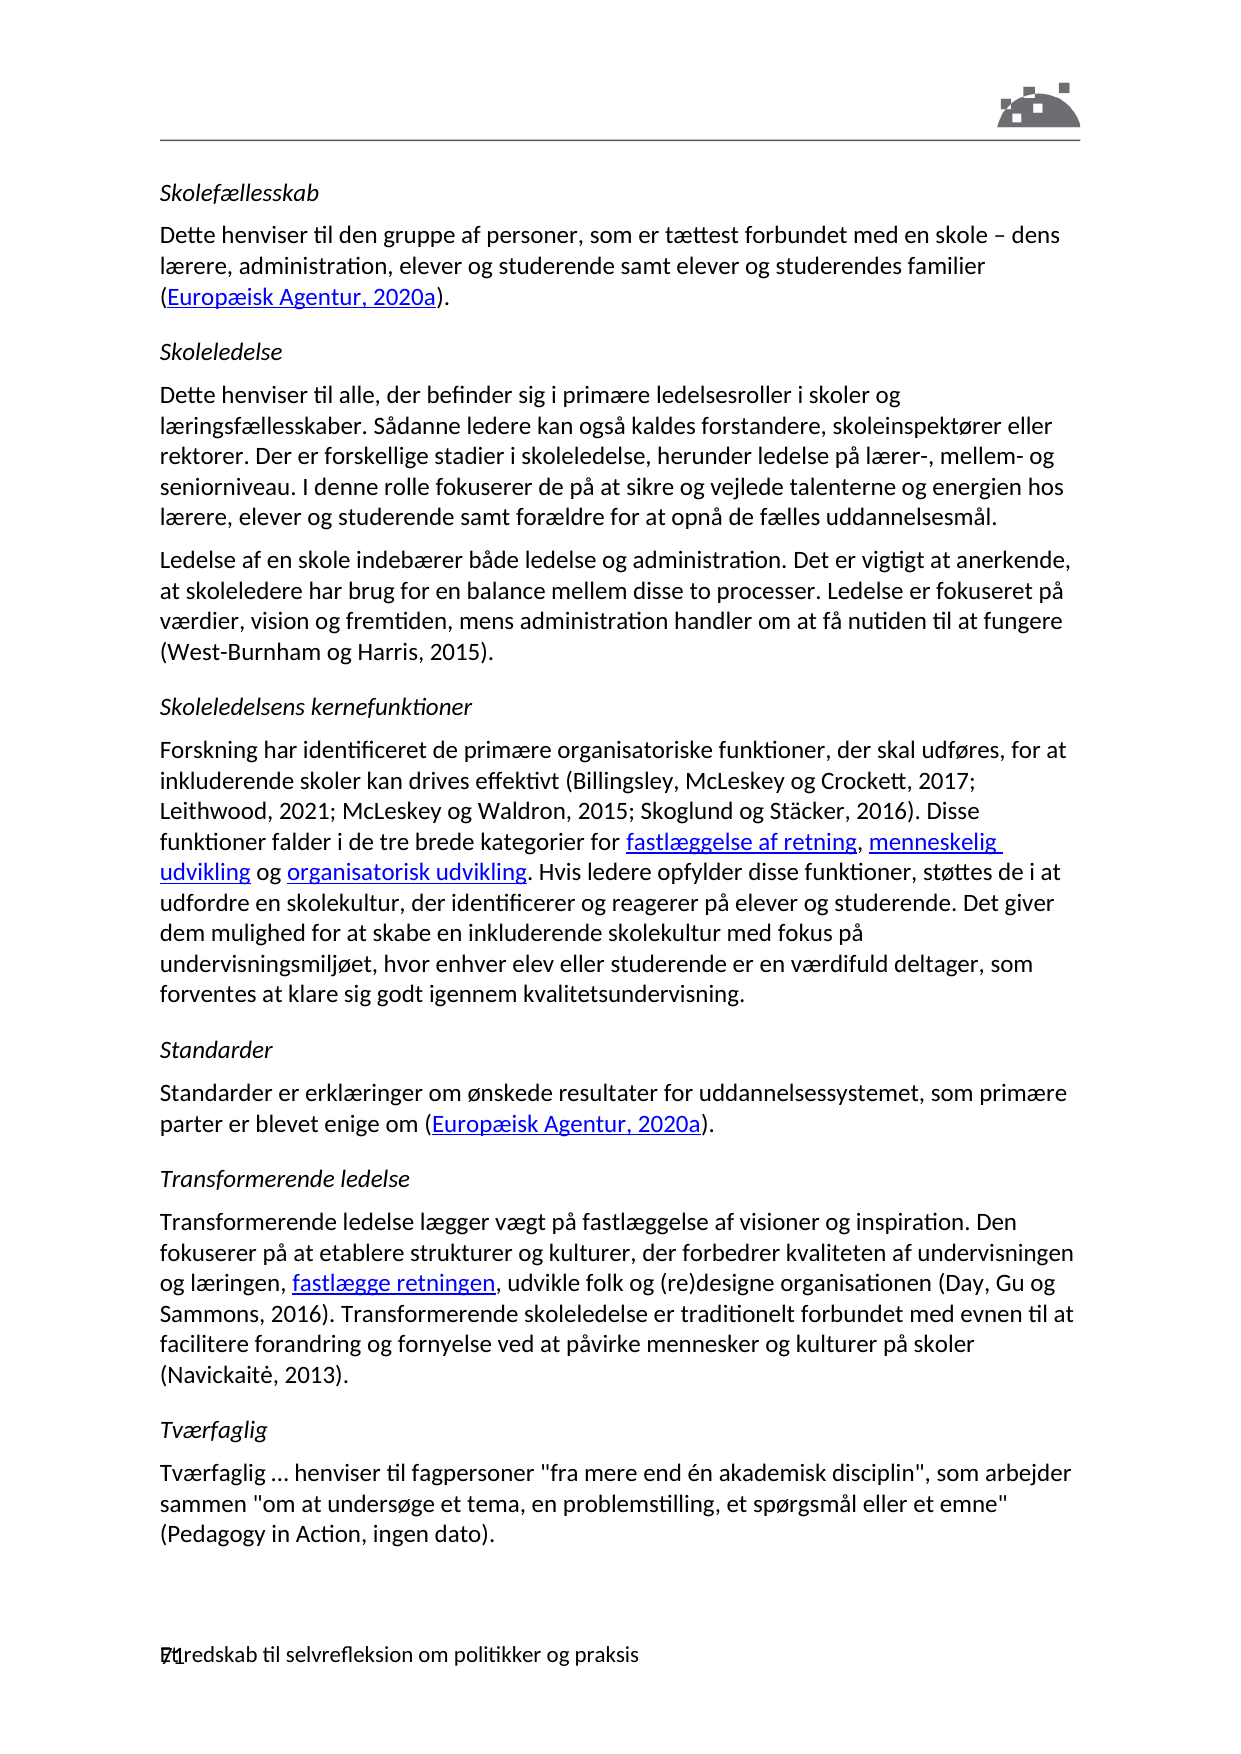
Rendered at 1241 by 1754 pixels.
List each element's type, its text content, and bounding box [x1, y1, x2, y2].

text Forskning har identificeret de primære organisatoriske funktioner, der skal udføres, for at inkluderende skoler kan drives effektivt (Billingsley, McLeskey og Crockett, 2017; Leithwood, 2021; McLeskey og Waldron, 2015; Skoglund og Stäcker, 2016). Disse funktioner falder i de tre brede kategorier for fastlæggelse af retning, menneskelig udvikling og organisatorisk udvikling. Hvis ledere opfylder disse funktioner, støttes de i at udfordre en skolekultur, der identificerer og reagerer på elever og studerende. Det giver dem mulighed for at skabe en inkluderende skolekultur med fokus på undervisningsmiljøet, hvor enhver elev eller studerende er en værdifuld deltager, som forventes at klare sig godt igennem kvalitetsundervisning. [159, 734, 1081, 1009]
subtitle Skoleledelsens kernefunktioner [159, 691, 1081, 722]
subtitle Standarder [159, 1034, 1081, 1065]
text Transformerende ledelse lægger vægt på fastlæggelse af visioner og inspiration. Den fokuserer på at etablere strukturer og kulturer, der forbedrer kvaliteten af undervisningen og læringen, fastlægge retningen, udvikle folk og (re)designe organisationen (Day, Gu og Sammons, 2016). Transformerende skoleledelse er traditionelt forbundet med evnen til at facilitere forandring og fornyelse ved at påvirke mennesker og kulturer på skoler (Navickaitė, 2013). [159, 1206, 1081, 1389]
text Tværfaglig … henviser til fagpersoner "fra mere end én akademisk disciplin", som arbejder sammen "om at undersøge et tema, en problemstilling, et spørgsmål eller et emne" (Pedagogy in Action, ingen dato). [159, 1457, 1081, 1549]
subtitle Skoleledelse [159, 336, 1081, 367]
subtitle Transformerende ledelse [159, 1163, 1081, 1194]
text Standarder er erklæringer om ønskede resultater for uddannelsessystemet, som primære parter er blevet enige om (Europæisk Agentur, 2020a). [159, 1077, 1081, 1138]
picture [159, 73, 1081, 148]
text Dette henviser til alle, der befinder sig i primære ledelsesroller i skoler og læringsfællesskaber. Sådanne ledere kan også kaldes forstandere, skoleinspektører eller rektorer. Der er forskellige stadier i skoleledelse, herunder ledelse på lærer-, mellem- og seniorniveau. I denne rolle fokuserer de på at sikre og vejlede talenterne og energien hos lærere, elever og studerende samt forældre for at opnå de fælles uddannelsesmål. [159, 379, 1081, 532]
text Ledelse af en skole indebærer både ledelse og administration. Det er vigtigt at anerkende, at skoleledere har brug for en balance mellem disse to processer. Ledelse er fokuseret på værdier, vision og fremtiden, mens administration handler om at få nutiden til at fungere (West-Burnham og Harris, 2015). [159, 544, 1081, 666]
subtitle Skolefællesskab [159, 177, 1081, 207]
text Dette henviser til den gruppe af personer, som er tættest forbundet med en skole – dens lærere, administration, elever og studerende samt elever og studerendes familier (Europæisk Agentur, 2020a). [159, 220, 1081, 311]
subtitle Tværfaglig [159, 1414, 1081, 1445]
